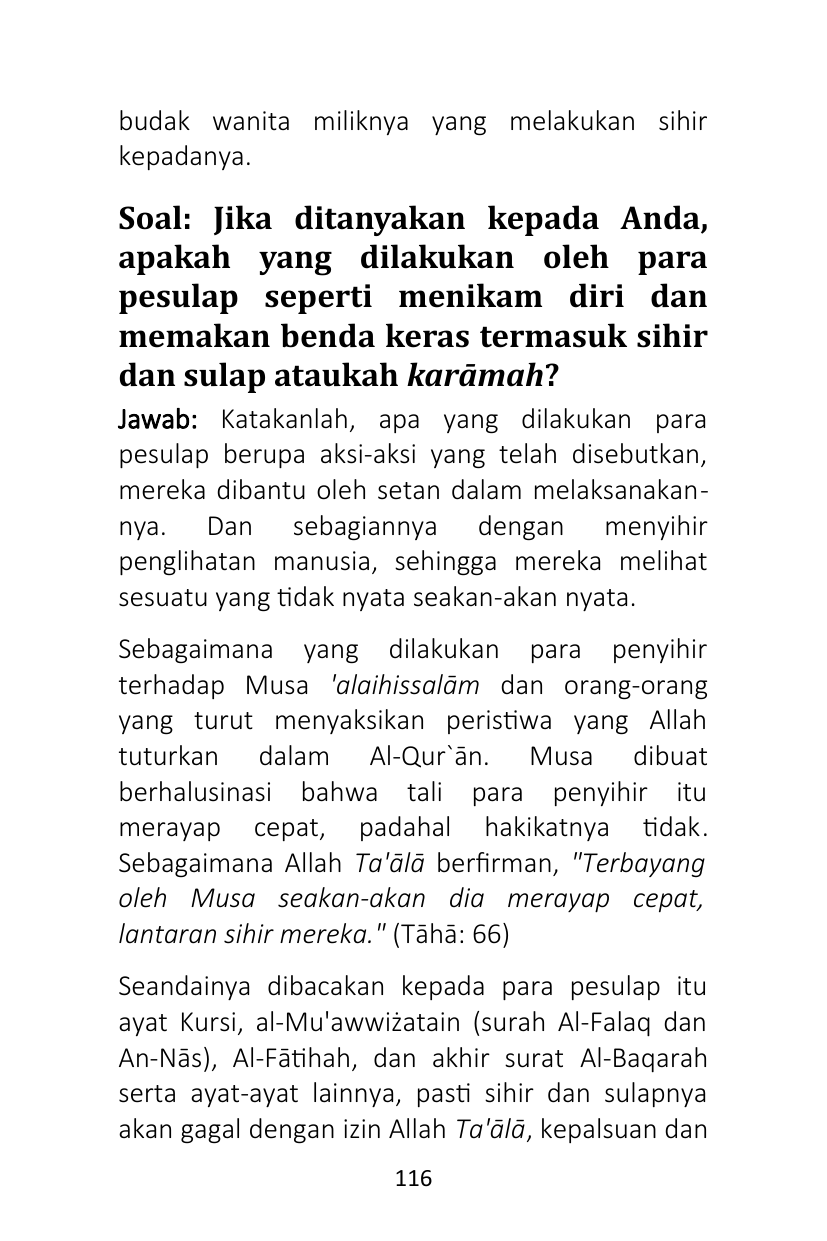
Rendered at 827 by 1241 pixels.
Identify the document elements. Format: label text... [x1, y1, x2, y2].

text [118, 967, 709, 1146]
text Jawab: Katakanlah, apa yang dilakukan para pesulap berupa aksi-aksi yang telah disebutkan, mereka dibantu oleh setan dalam melaksanakan-nya. Dan sebagiannya dengan menyihir penglihatan manusia, sehingga mereka melihat sesuatu yang tidak nyata seakan-akan nyata. [118, 400, 709, 613]
text Sebagaimana yang dilakukan para penyihir terhadap Musa 'alaihissalām dan orang-orang yang turut menyaksikan peristiwa yang Allah tuturkan dalam Al-Qur`ān. Musa dibuat berhalusinasi bahwa tali para penyihir itu merayap cepat, padahal hakikatnya tidak. Sebagaimana Allah Ta'ālā berfirman, "Terbayang oleh Musa seakan-akan dia merayap cepat, lantaran sihir mereka." (Tāhā: 66) [118, 630, 709, 951]
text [118, 102, 709, 173]
subtitle Soal: Jika ditanyakan kepada Anda, apakah yang dilakukan oleh para pesulap seperti menikam diri dan memakan benda keras termasuk sihir dan sulap ataukah karāmah? [118, 198, 709, 393]
